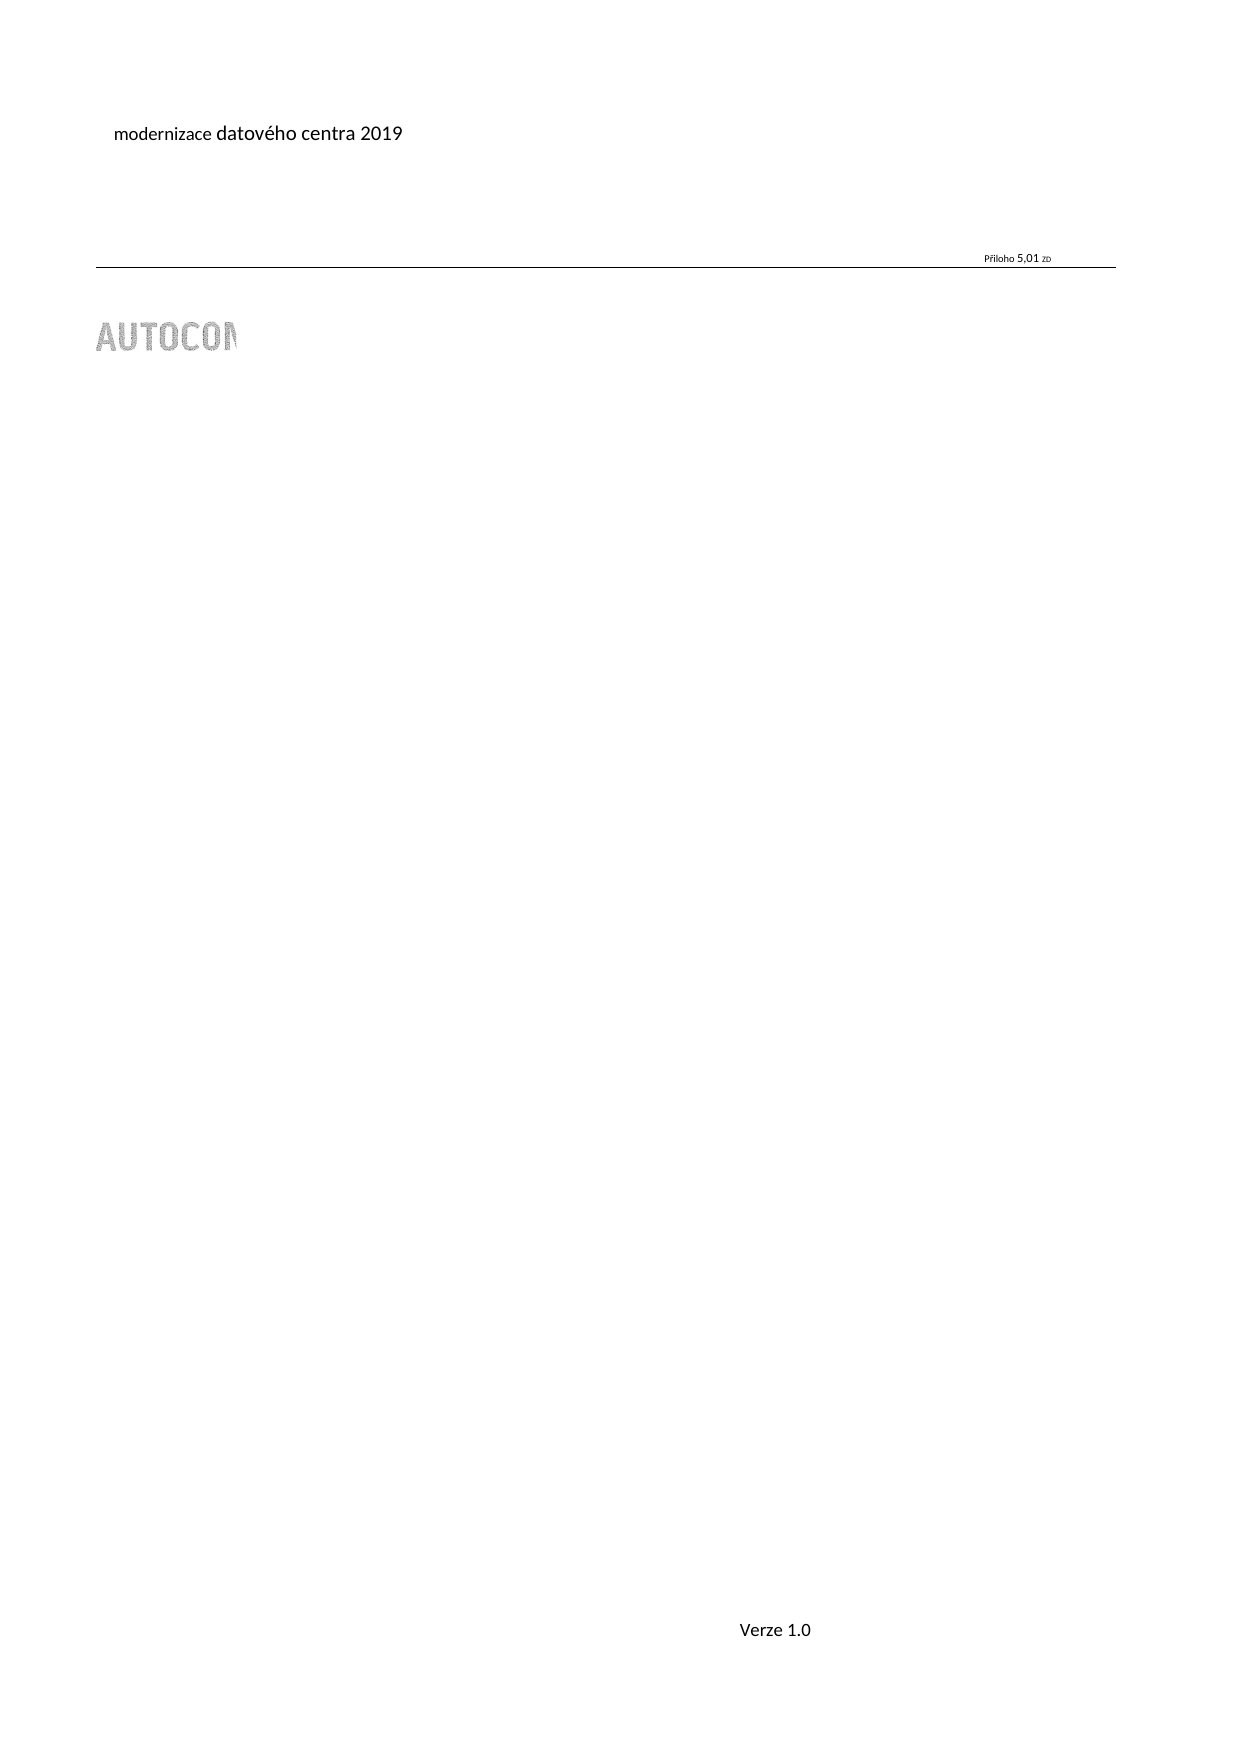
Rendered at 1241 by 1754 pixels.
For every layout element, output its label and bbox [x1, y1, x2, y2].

picture [96, 321, 237, 351]
